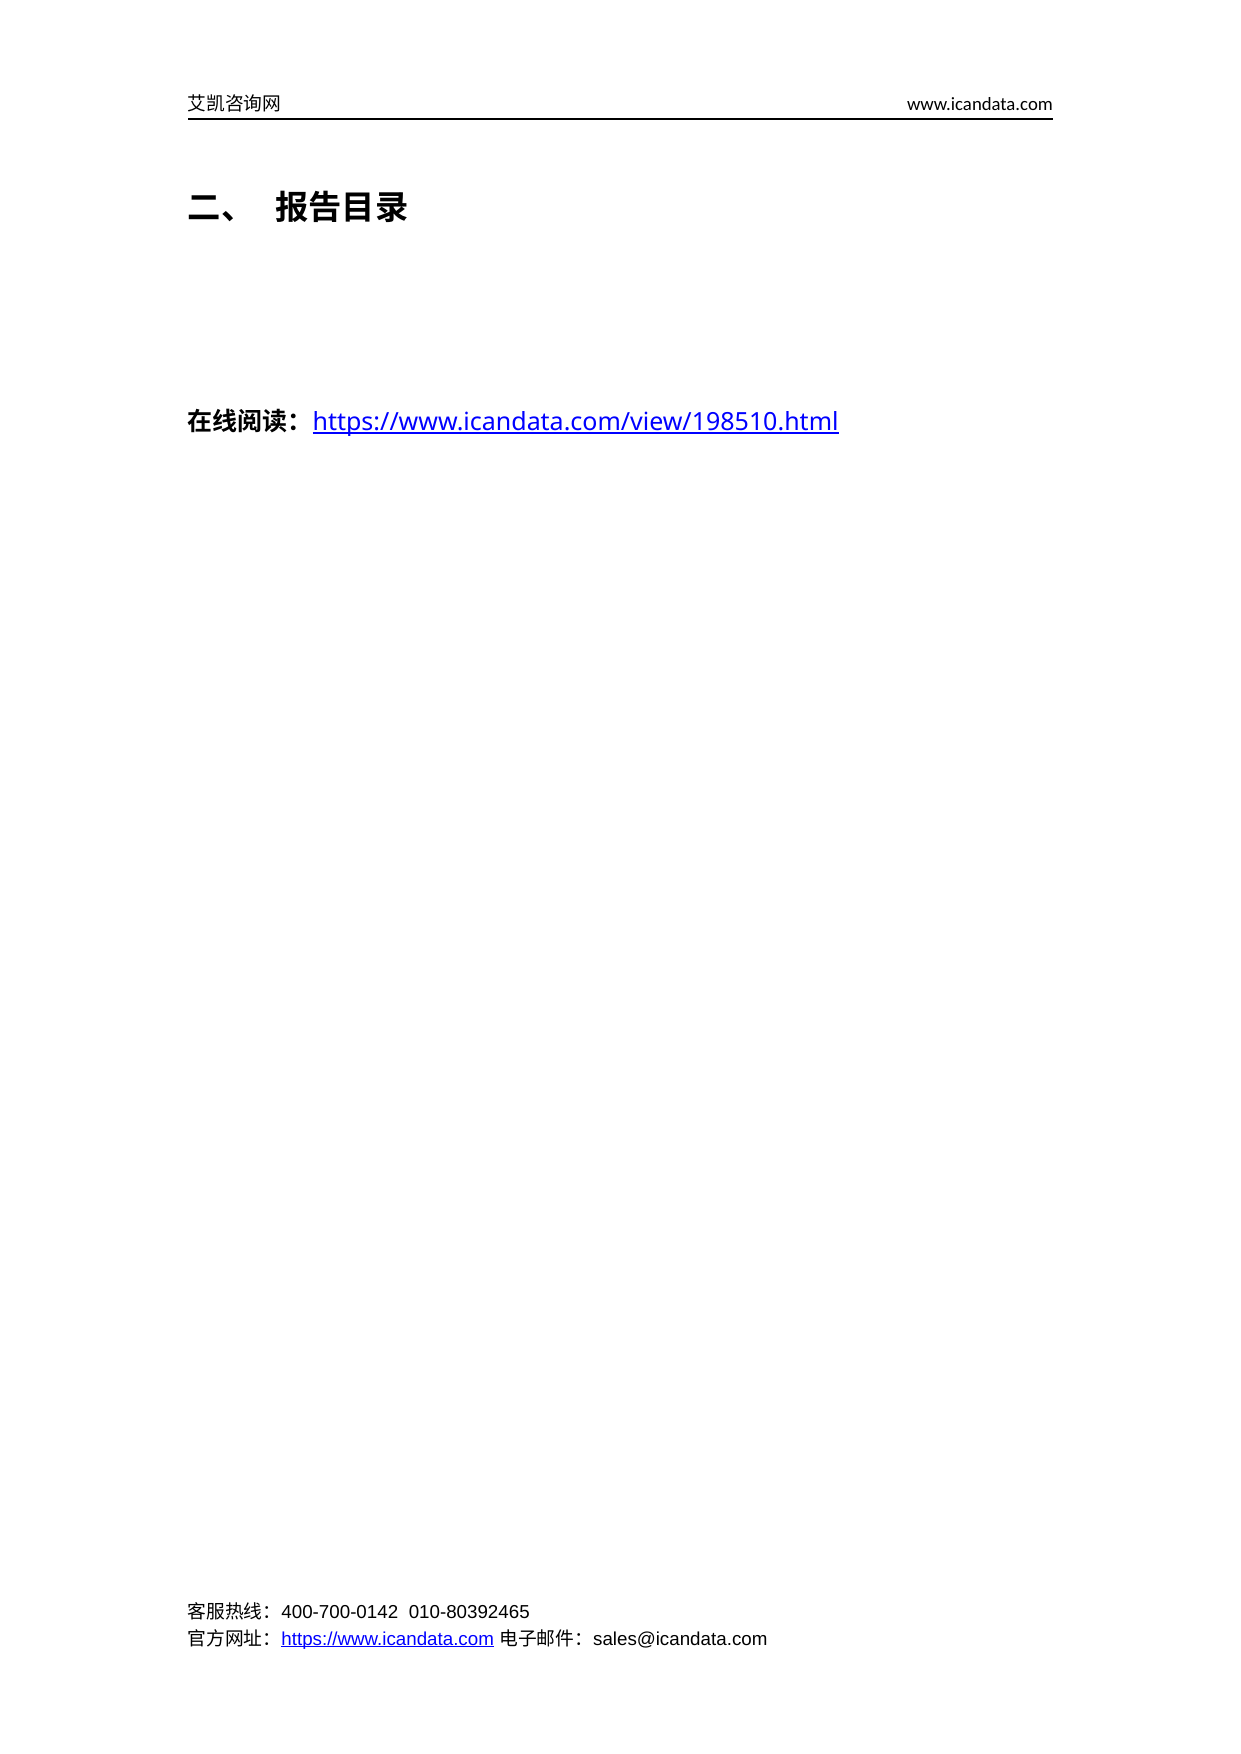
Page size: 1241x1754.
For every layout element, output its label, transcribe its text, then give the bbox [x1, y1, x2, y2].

subtitle 报告目录 [187, 172, 1053, 237]
text 在线阅读：https://www.icandata.com/view/198510.html [187, 387, 1053, 452]
